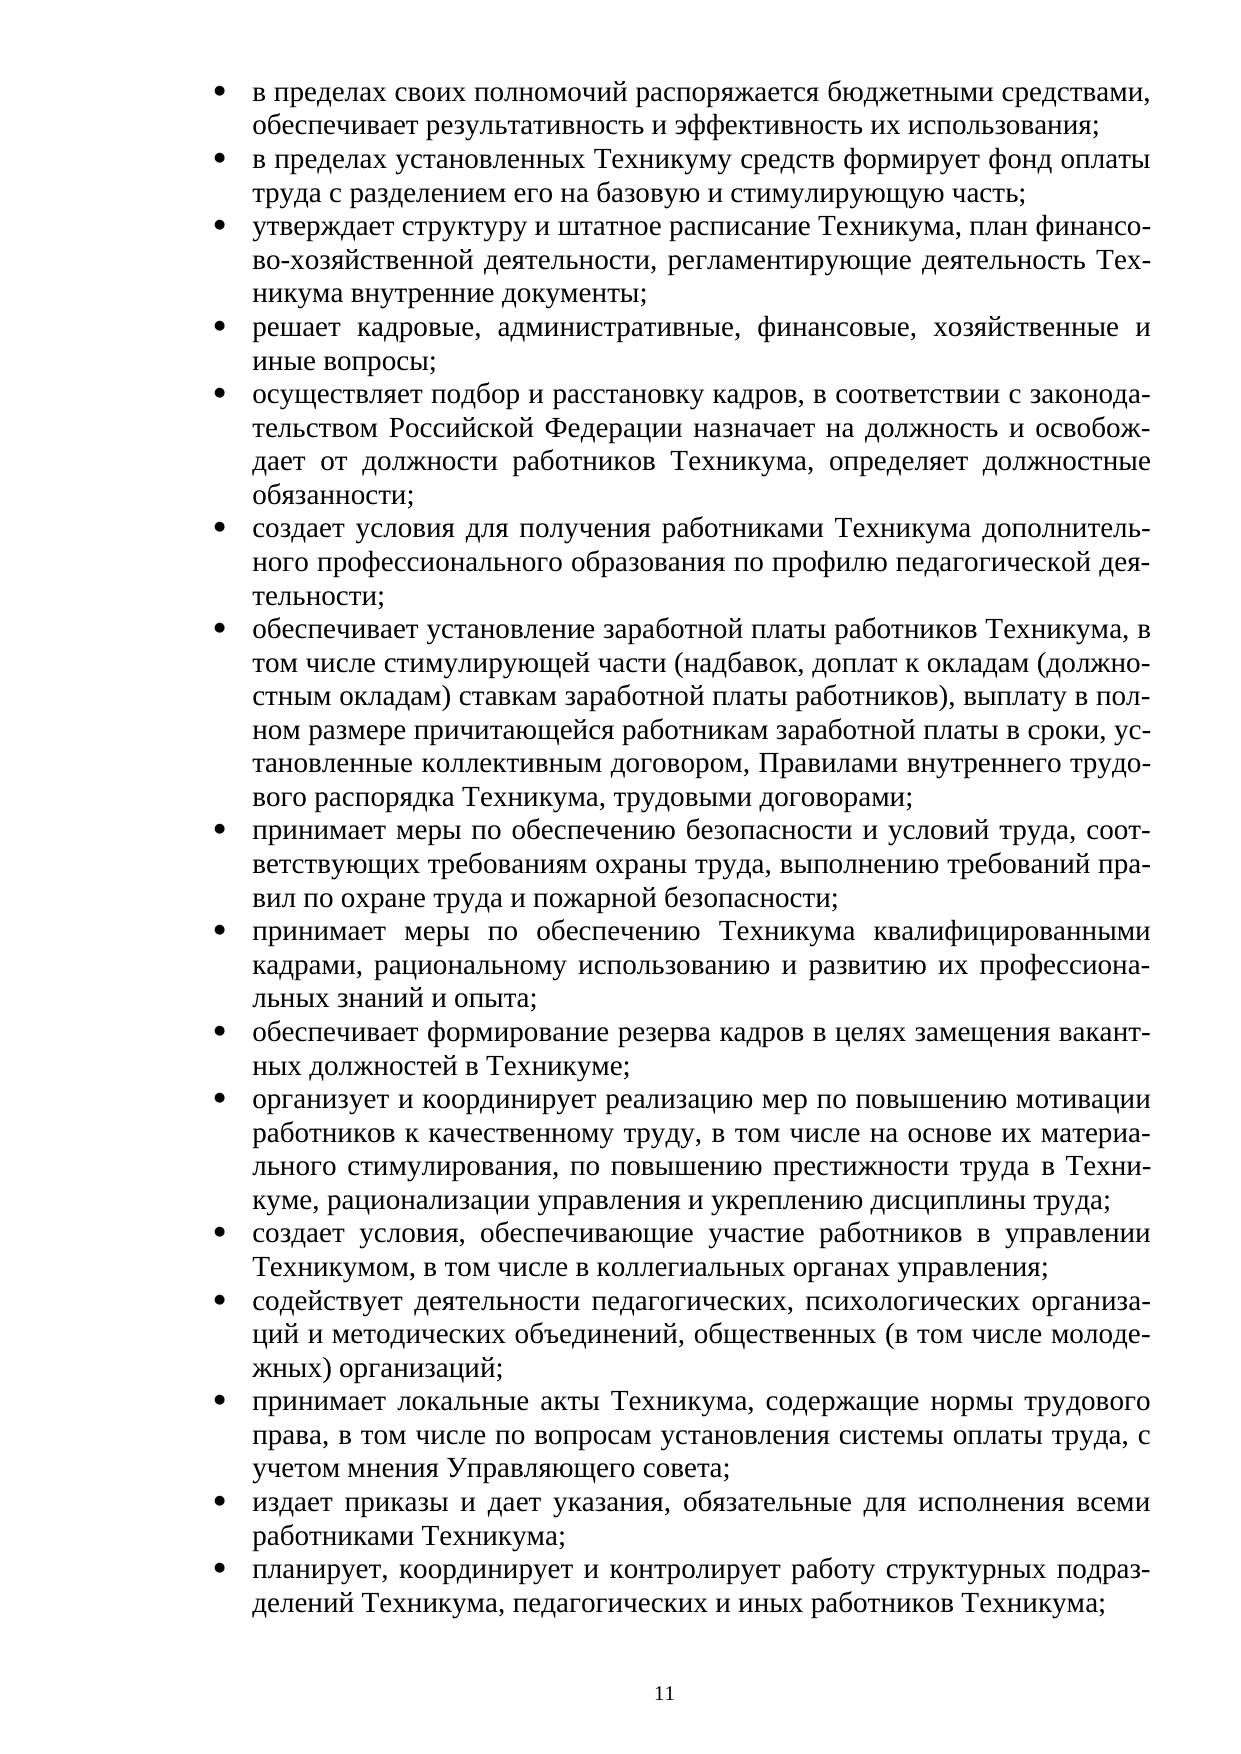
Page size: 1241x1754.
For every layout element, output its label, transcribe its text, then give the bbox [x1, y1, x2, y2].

list осуществляет подбор и расстановку кадров, в соответствии с законода-тельством Российской Федерации назначает на должность и освобож-дает от должности работников Техникума, определяет должностные обязанности; [214, 376, 1152, 510]
list принимает локальные акты Техникума, содержащие нормы трудового права, в том числе по вопросам установления системы оплаты труда, с учетом мнения Управляющего совета; [214, 1383, 1152, 1484]
list утверждает структуру и штатное расписание Техникума, план финансо-во-хозяйственной деятельности, регламентирующие деятельность Тех-никума внутренние документы; [214, 208, 1152, 309]
list создает условия, обеспечивающие участие работников в управлении Техникумом, в том числе в коллегиальных органах управления; [214, 1215, 1152, 1283]
list принимает меры по обеспечению Техникума квалифицированными кадрами, рациональному использованию и развитию их профессиона-льных знаний и опыта; [214, 913, 1152, 1014]
list организует и координирует реализацию мер по повышению мотивации работников к качественному труду, в том числе на основе их материа-льного стимулирования, по повышению престижности труда в Техни-куме, рационализации управления и укреплению дисциплины труда; [214, 1081, 1152, 1215]
list содействует деятельности педагогических, психологических организа-ций и методических объединений, общественных (в том числе молоде-жных) организаций; [214, 1283, 1152, 1383]
list обеспечивает формирование резерва кадров в целях замещения вакант-ных должностей в Техникуме; [214, 1014, 1152, 1081]
list издает приказы и дает указания, обязательные для исполнения всеми работниками Техникума; [214, 1484, 1152, 1551]
list обеспечивает установление заработной платы работников Техникума, в том числе стимулирующей части (надбавок, доплат к окладам (должно-стным окладам) ставкам заработной платы работников), выплату в пол-ном размере причитающейся работникам заработной платы в сроки, ус-тановленные коллективным договором, Правилами внутреннего трудо-вого распорядка Техникума, трудовыми договорами; [214, 611, 1152, 812]
list создает условия для получения работниками Техникума дополнитель-ного профессионального образования по профилю педагогической дея-тельности; [214, 510, 1152, 611]
list в пределах установленных Техникуму средств формирует фонд оплаты труда с разделением его на базовую и стимулирующую часть; [214, 141, 1152, 208]
list решает кадровые, административные, финансовые, хозяйственные и иные вопросы; [214, 309, 1152, 376]
list планирует, координирует и контролирует работу структурных подраз-делений Техникума, педагогических и иных работников Техникума; [214, 1551, 1152, 1618]
list принимает меры по обеспечению безопасности и условий труда, соот-ветствующих требованиям охраны труда, выполнению требований пра-вил по охране труда и пожарной безопасности; [214, 812, 1152, 913]
list в пределах своих полномочий распоряжается бюджетными средствами, обеспечивает результативность и эффективность их использования; [214, 74, 1152, 141]
